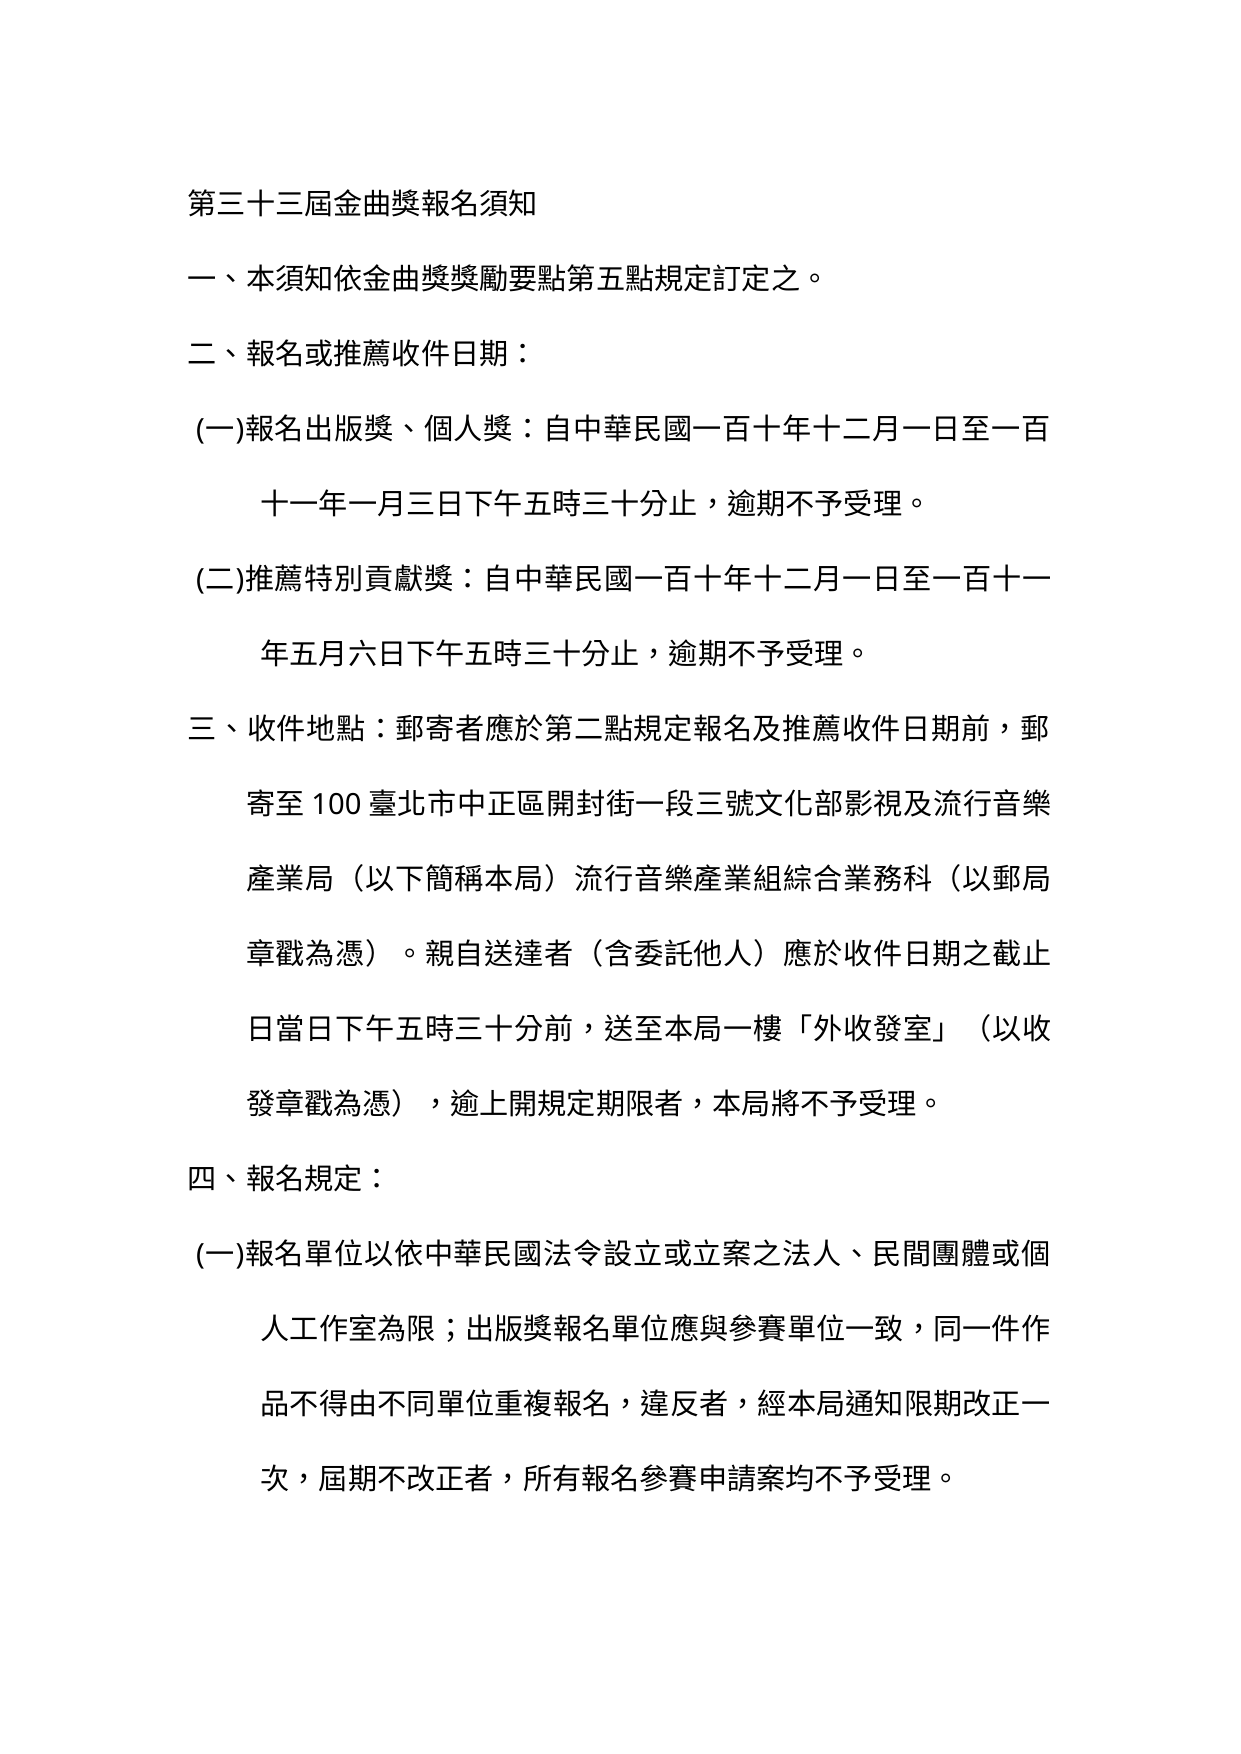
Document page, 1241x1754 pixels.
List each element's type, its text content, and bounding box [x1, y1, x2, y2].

text (二)推薦特別貢獻獎：自中華民國一百十年十二月一日至一百十一年五月六日下午五時三十分止，逾期不予受理。 [187, 539, 1053, 689]
text (一)報名單位以依中華民國法令設立或立案之法人、民間團體或個人工作室為限；出版獎報名單位應與參賽單位一致，同一件作品不得由不同單位重複報名，違反者，經本局通知限期改正一次，屆期不改正者，所有報名參賽申請案均不予受理。 [187, 1214, 1053, 1514]
text 四、報名規定： [187, 1139, 1053, 1214]
text 三、收件地點：郵寄者應於第二點規定報名及推薦收件日期前，郵寄至100臺北市中正區開封街一段三號文化部影視及流行音樂產業局（以下簡稱本局）流行音樂產業組綜合業務科（以郵局章戳為憑）。親自送達者（含委託他人）應於收件日期之截止日當日下午五時三十分前，送至本局一樓「外收發室」（以收發章戳為憑），逾上開規定期限者，本局將不予受理。 [187, 689, 1053, 1139]
text 二、報名或推薦收件日期： [187, 314, 1053, 389]
text (一)報名出版獎、個人獎：自中華民國一百十年十二月一日至一百十一年一月三日下午五時三十分止，逾期不予受理。 [187, 389, 1053, 539]
text 一、本須知依金曲獎獎勵要點第五點規定訂定之。 [187, 239, 1053, 314]
text 第三十三屆金曲獎報名須知 [187, 164, 1053, 239]
